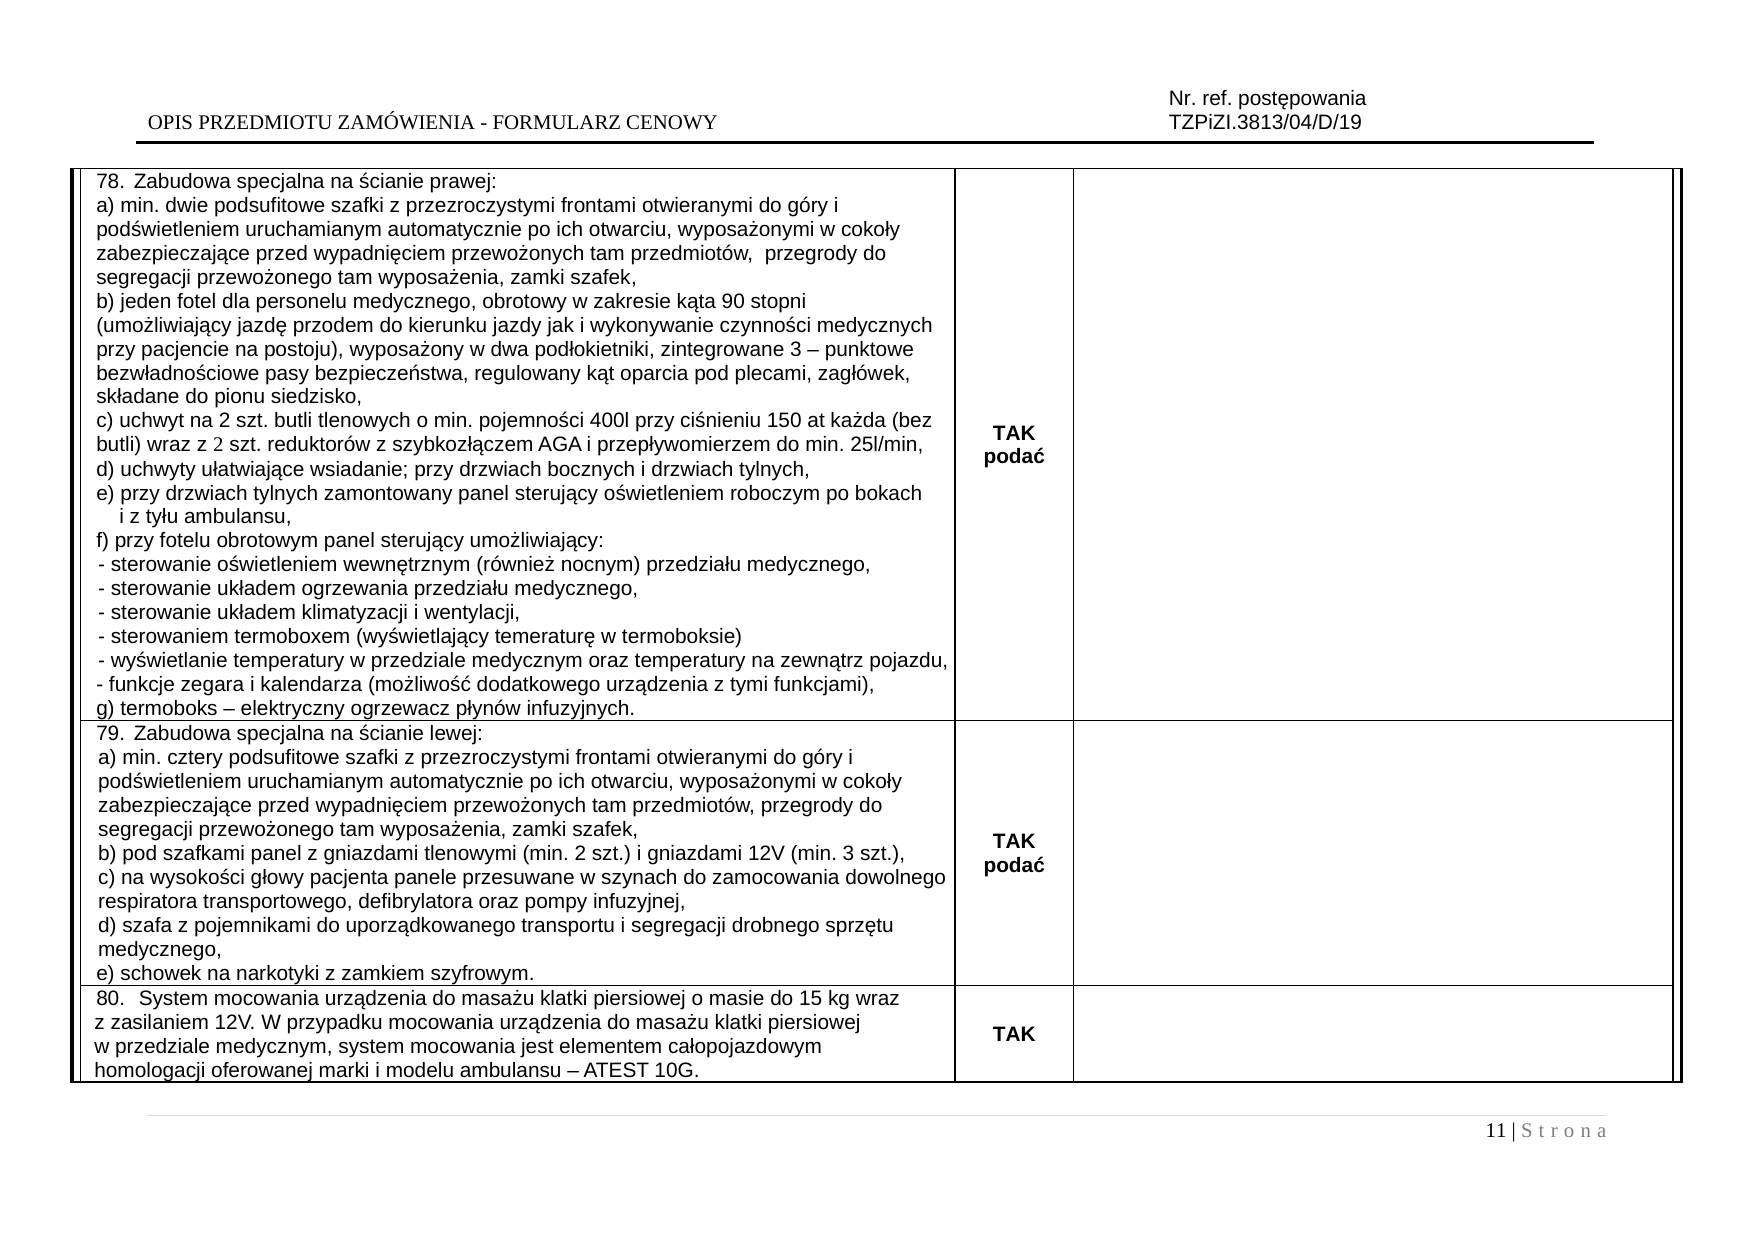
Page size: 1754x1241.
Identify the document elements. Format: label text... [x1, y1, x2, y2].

table_cell System mocowania urządzenia do masażu klatki piersiowej o masie do 15 kg wraz z zasilaniem 12V. W przypadku mocowania urządzenia do masażu klatki piersiowej w przedziale medycznym, system mocowania jest elementem całopojazdowym homologacji oferowanej marki i modelu ambulansu – ATEST 10G. [81, 986, 954, 1081]
table_cell [1074, 986, 1672, 1081]
table_cell TAK podać [956, 169, 1073, 720]
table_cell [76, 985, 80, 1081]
table_cell [1074, 169, 1672, 720]
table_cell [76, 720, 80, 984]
table_cell TAK [956, 986, 1073, 1081]
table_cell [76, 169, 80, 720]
table_cell TAK podać [956, 721, 1073, 984]
table_cell Zabudowa specjalna na ścianie lewej: a) min. cztery podsufitowe szafki z przezroczystymi frontami otwieranymi do góry i podświetleniem uruchamianym automatycznie po ich otwarciu, wyposażonymi w cokoły zabezpieczające przed wypadnięciem przewożonych tam przedmiotów, przegrody do segregacji przewożonego tam wyposażenia, zamki szafek, b) pod szafkami panel z gniazdami tlenowymi (min. 2 szt.) i gniazdami 12V (min. 3 szt.), c) na wysokości głowy pacjenta panele przesuwane w szynach do zamocowania dowolnego respiratora transportowego, defibrylatora oraz pompy infuzyjnej, d) szafa z pojemnikami do uporządkowanego transportu i segregacji drobnego sprzętu medycznego, e) schowek na narkotyki z zamkiem szyfrowym. [81, 721, 954, 984]
table_cell Zabudowa specjalna na ścianie prawej: a) min. dwie podsufitowe szafki z przezroczystymi frontami otwieranymi do góry i podświetleniem uruchamianym automatycznie po ich otwarciu, wyposażonymi w cokoły zabezpieczające przed wypadnięciem przewożonych tam przedmiotów, przegrody do segregacji przewożonego tam wyposażenia, zamki szafek, b) jeden fotel dla personelu medycznego, obrotowy w zakresie kąta 90 stopni (umożliwiający jazdę przodem do kierunku jazdy jak i wykonywanie czynności medycznych przy pacjencie na postoju), wyposażony w dwa podłokietniki, zintegrowane 3 – punktowe bezwładnościowe pasy bezpieczeństwa, regulowany kąt oparcia pod plecami, zagłówek, składane do pionu siedzisko, c) uchwyt na 2 szt. butli tlenowych o min. pojemności 400l przy ciśnieniu 150 at każda (bez butli) wraz z 2 szt. reduktorów z szybkozłączem AGA i przepływomierzem do min. 25l/min, d) uchwyty ułatwiające wsiadanie; przy drzwiach bocznych i drzwiach tylnych, e) przy drzwiach tylnych zamontowany panel sterujący oświetleniem roboczym po bokach i z tyłu ambulansu, f) przy fotelu obrotowym panel sterujący umożliwiający: - sterowanie oświetleniem wewnętrznym (również nocnym) przedziału medycznego, - sterowanie układem ogrzewania przedziału medycznego, - sterowanie układem klimatyzacji i wentylacji, - sterowaniem termoboxem (wyświetlający temeraturę w termoboksie) - wyświetlanie temperatury w przedziale medycznym oraz temperatury na zewnątrz pojazdu, - funkcje zegara i kalendarza (możliwość dodatkowego urządzenia z tymi funkcjami), g) termoboks – elektryczny ogrzewacz płynów infuzyjnych. [81, 169, 954, 720]
table_cell [1074, 721, 1672, 984]
